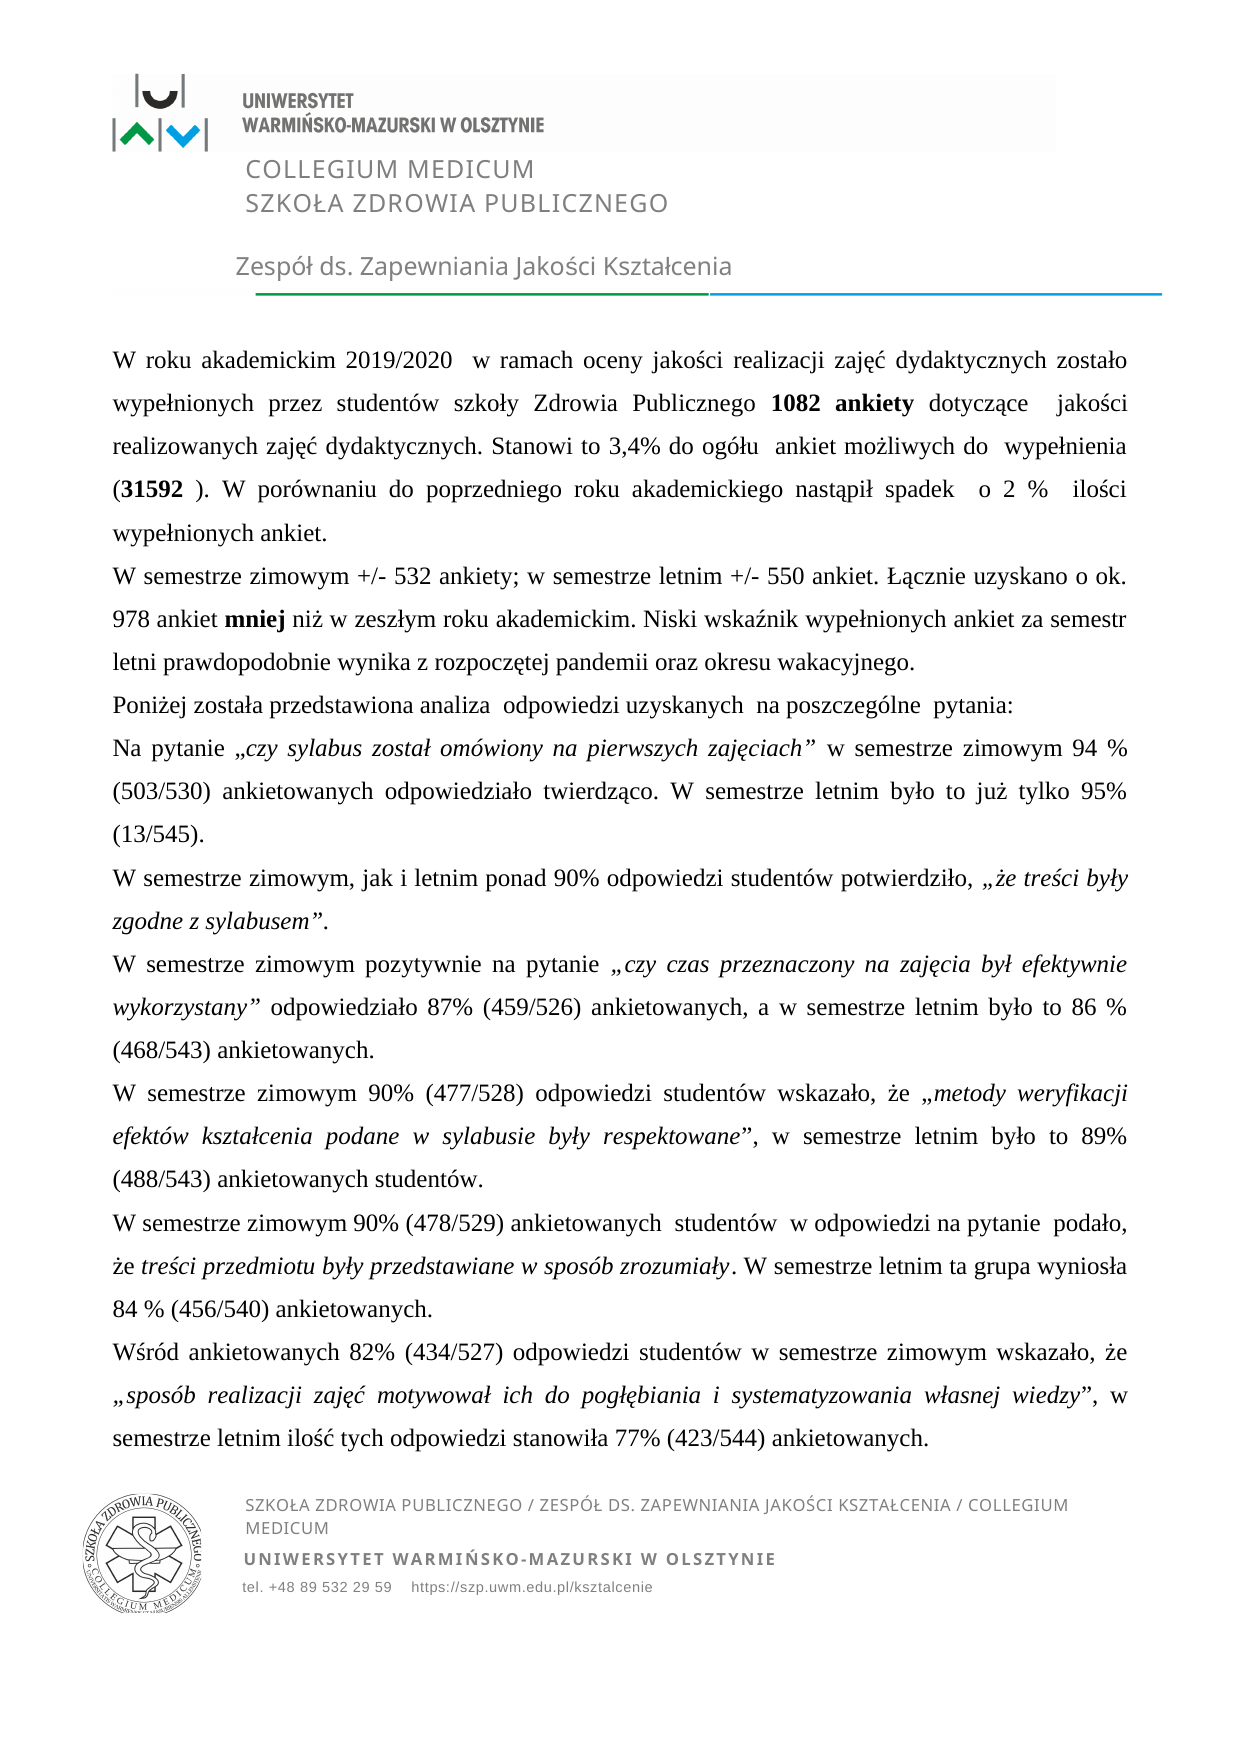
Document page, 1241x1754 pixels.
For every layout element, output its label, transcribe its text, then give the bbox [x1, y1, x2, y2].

text Wśród ankietowanych 82% (434/527) odpowiedzi studentów w semestrze zimowym wskazało, że „sposób realizacji zajęć motywował ich do pogłębiania i systematyzowania własnej wiedzy”, w semestrze letnim ilość tych odpowiedzi stanowiła 77% (423/544) ankietowanych. [112, 1337, 1128, 1452]
picture [82, 1493, 202, 1613]
text Poniżej została przedstawiona analiza odpowiedzi uzyskanych na poszczególne pytania: [112, 690, 1128, 719]
text W semestrze zimowym 90% (478/529) ankietowanych studentów w odpowiedzi na pytanie podało, że treści przedmiotu były przedstawiane w sposób zrozumiały. W semestrze letnim ta grupa wyniosła 84 % (456/540) ankietowanych. [112, 1208, 1128, 1323]
text W roku akademickim 2019/2020 w ramach oceny jakości realizacji zajęć dydaktycznych zostało wypełnionych przez studentów szkoły Zdrowia Publicznego 1082 ankiety dotyczące jakości realizowanych zajęć dydaktycznych. Stanowi to 3,4% do ogółu ankiet możliwych do wypełnienia (31592 ). W porównaniu do poprzedniego roku akademickiego nastąpił spadek o 2 % ilości wypełnionych ankiet. [112, 345, 1128, 546]
text W semestrze zimowym +/- 532 ankiety; w semestrze letnim +/- 550 ankiet. Łącznie uzyskano o ok. 978 ankiet mniej niż w zeszłym roku akademickim. Niski wskaźnik wypełnionych ankiet za semestr letni prawdopodobnie wynika z rozpoczętej pandemii oraz okresu wakacyjnego. [112, 561, 1128, 676]
text Na pytanie „czy sylabus został omówiony na pierwszych zajęciach” w semestrze zimowym 94 % (503/530) ankietowanych odpowiedziało twierdząco. W semestrze letnim było to już tylko 95% (13/545). [112, 733, 1128, 848]
text W semestrze zimowym 90% (477/528) odpowiedzi studentów wskazało, że „metody weryfikacji efektów kształcenia podane w sylabusie były respektowane”, w semestrze letnim było to 89% (488/543) ankietowanych studentów. [112, 1078, 1128, 1193]
text W semestrze zimowym pozytywnie na pytanie „czy czas przeznaczony na zajęcia był efektywnie wykorzystany” odpowiedziało 87% (459/526) ankietowanych, a w semestrze letnim było to 86 % (468/543) ankietowanych. [112, 949, 1128, 1064]
picture [112, 73, 1056, 152]
text W semestrze zimowym, jak i letnim ponad 90% odpowiedzi studentów potwierdziło, „że treści były zgodne z sylabusem”. [112, 863, 1128, 934]
picture [112, 287, 1163, 296]
